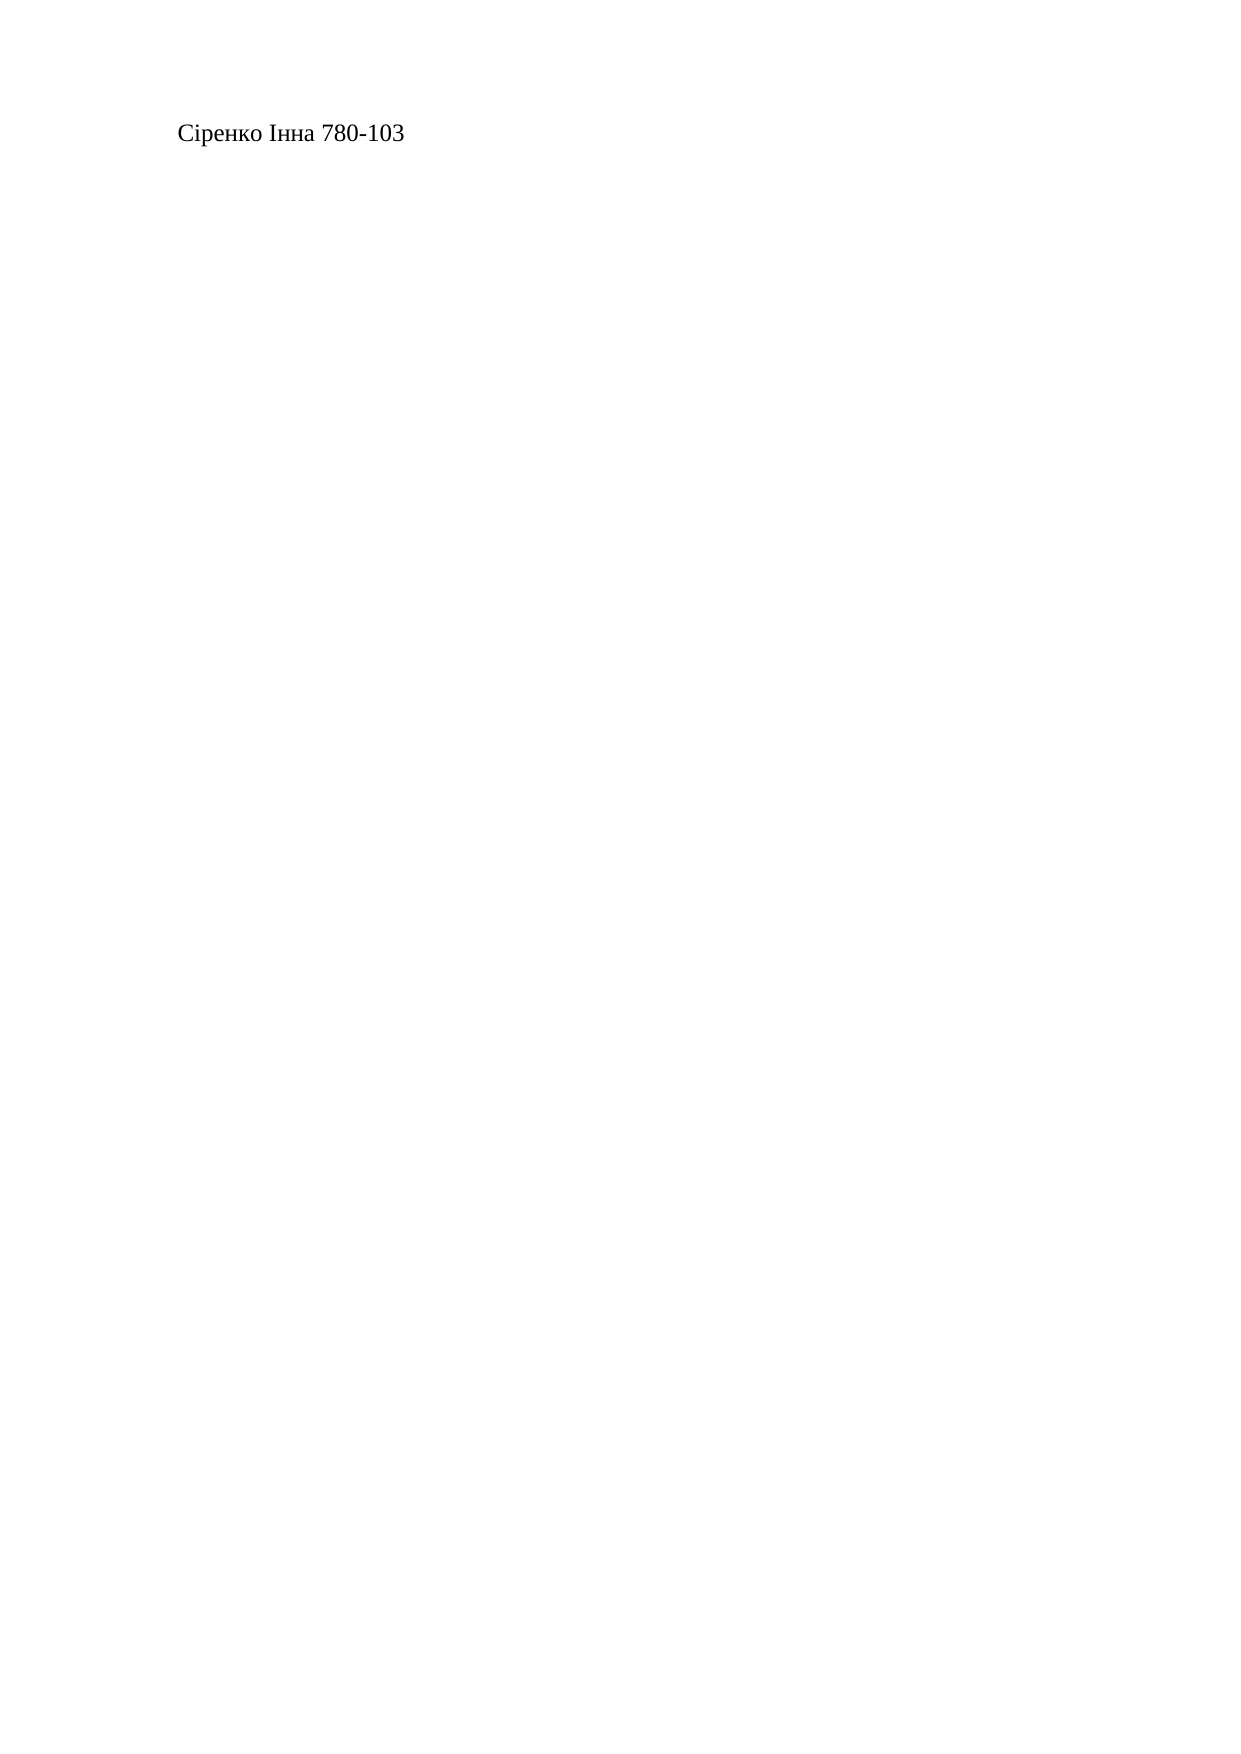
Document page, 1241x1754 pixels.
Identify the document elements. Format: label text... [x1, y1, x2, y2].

text Сіренко Інна 780-103 [177, 118, 1181, 147]
